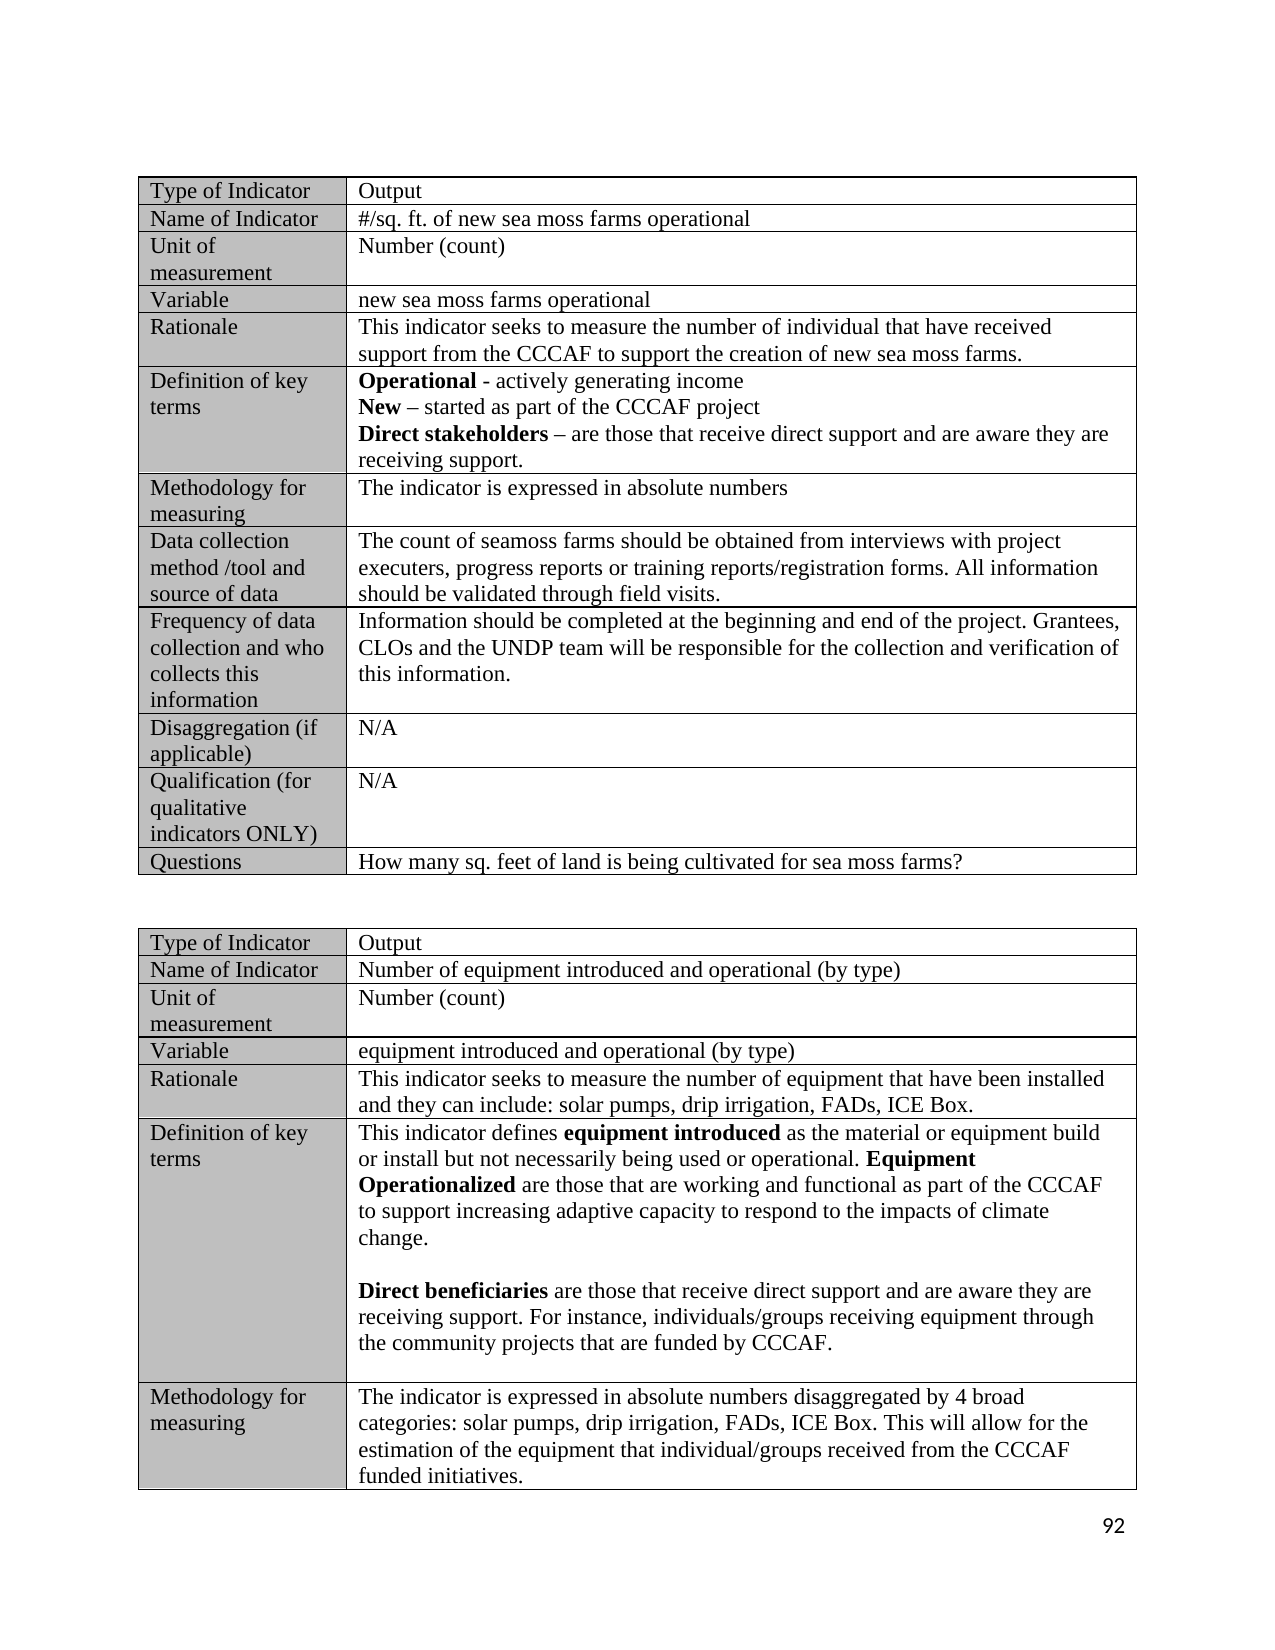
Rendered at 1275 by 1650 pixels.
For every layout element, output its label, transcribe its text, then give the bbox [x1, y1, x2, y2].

table_cell How many sq. feet of land is being cultivated for sea moss farms? [347, 848, 1136, 874]
table_cell #/sq. ft. of new sea moss farms operational [347, 205, 1136, 231]
table_header Type of Indicator [139, 178, 346, 204]
table_cell Rationale [139, 1065, 346, 1117]
table_cell Data collection method /tool and source of data [139, 527, 346, 606]
table_cell Information should be completed at the beginning and end of the project. Grantees, CLOs and the UNDP team will be responsible for the collection and verification of this information. [347, 608, 1136, 713]
table_header Output [347, 929, 1136, 955]
table_header Output [347, 178, 1136, 204]
table_cell Methodology for measuring [139, 1383, 346, 1488]
table_cell This indicator seeks to measure the number of individual that have received support from the CCCAF to support the creation of new sea moss farms. [347, 313, 1136, 366]
table_cell Rationale [139, 313, 346, 366]
table_cell Variable [139, 286, 346, 312]
table_cell Methodology for measuring [139, 474, 346, 526]
table_cell new sea moss farms operational [347, 286, 1136, 312]
table_cell The indicator is expressed in absolute numbers [347, 474, 1136, 526]
table_cell N/A [347, 768, 1136, 847]
table_cell The count of seamoss farms should be obtained from interviews with project executers, progress reports or training reports/registration forms. All information should be validated through field visits. [347, 527, 1136, 606]
table_cell Name of Indicator [139, 205, 346, 231]
table_cell Number of equipment introduced and operational (by type) [347, 956, 1136, 983]
table_cell Questions [139, 848, 346, 874]
table_cell Operational - actively generating income New – started as part of the CCCAF project Direct stakeholders – are those that receive direct support and are aware they are receiving support. [347, 367, 1136, 472]
table_cell Name of Indicator [139, 956, 346, 983]
table_cell Frequency of data collection and who collects this information [139, 608, 346, 713]
table_cell Variable [139, 1038, 346, 1064]
table_cell Definition of key terms [139, 367, 346, 472]
table_header Type of Indicator [139, 929, 346, 955]
table_cell Qualification (for qualitative indicators ONLY) [139, 768, 346, 847]
table_cell N/A [347, 714, 1136, 767]
table_cell Unit of measurement [139, 984, 346, 1036]
table_cell Number (count) [347, 984, 1136, 1036]
table_cell The indicator is expressed in absolute numbers disaggregated by 4 broad categories: solar pumps, drip irrigation, FADs, ICE Box. This will allow for the estimation of the equipment that individual/groups received from the CCCAF funded initiatives. [347, 1383, 1136, 1488]
table_cell Disaggregation (if applicable) [139, 714, 346, 767]
table_cell Unit of measurement [139, 232, 346, 285]
table_cell Number (count) [347, 232, 1136, 285]
table_cell This indicator seeks to measure the number of equipment that have been installed and they can include: solar pumps, drip irrigation, FADs, ICE Box. [347, 1065, 1136, 1117]
table_cell This indicator defines equipment introduced as the material or equipment build or install but not necessarily being used or operational. Equipment Operationalized are those that are working and functional as part of the CCCAF to support increasing adaptive capacity to respond to the impacts of climate change. Direct beneficiaries are those that receive direct support and are aware they are receiving support. For instance, individuals/groups receiving equipment through the community projects that are funded by CCCAF. [347, 1119, 1136, 1382]
table_cell Definition of key terms [139, 1119, 346, 1382]
table_cell equipment introduced and operational (by type) [347, 1038, 1136, 1064]
